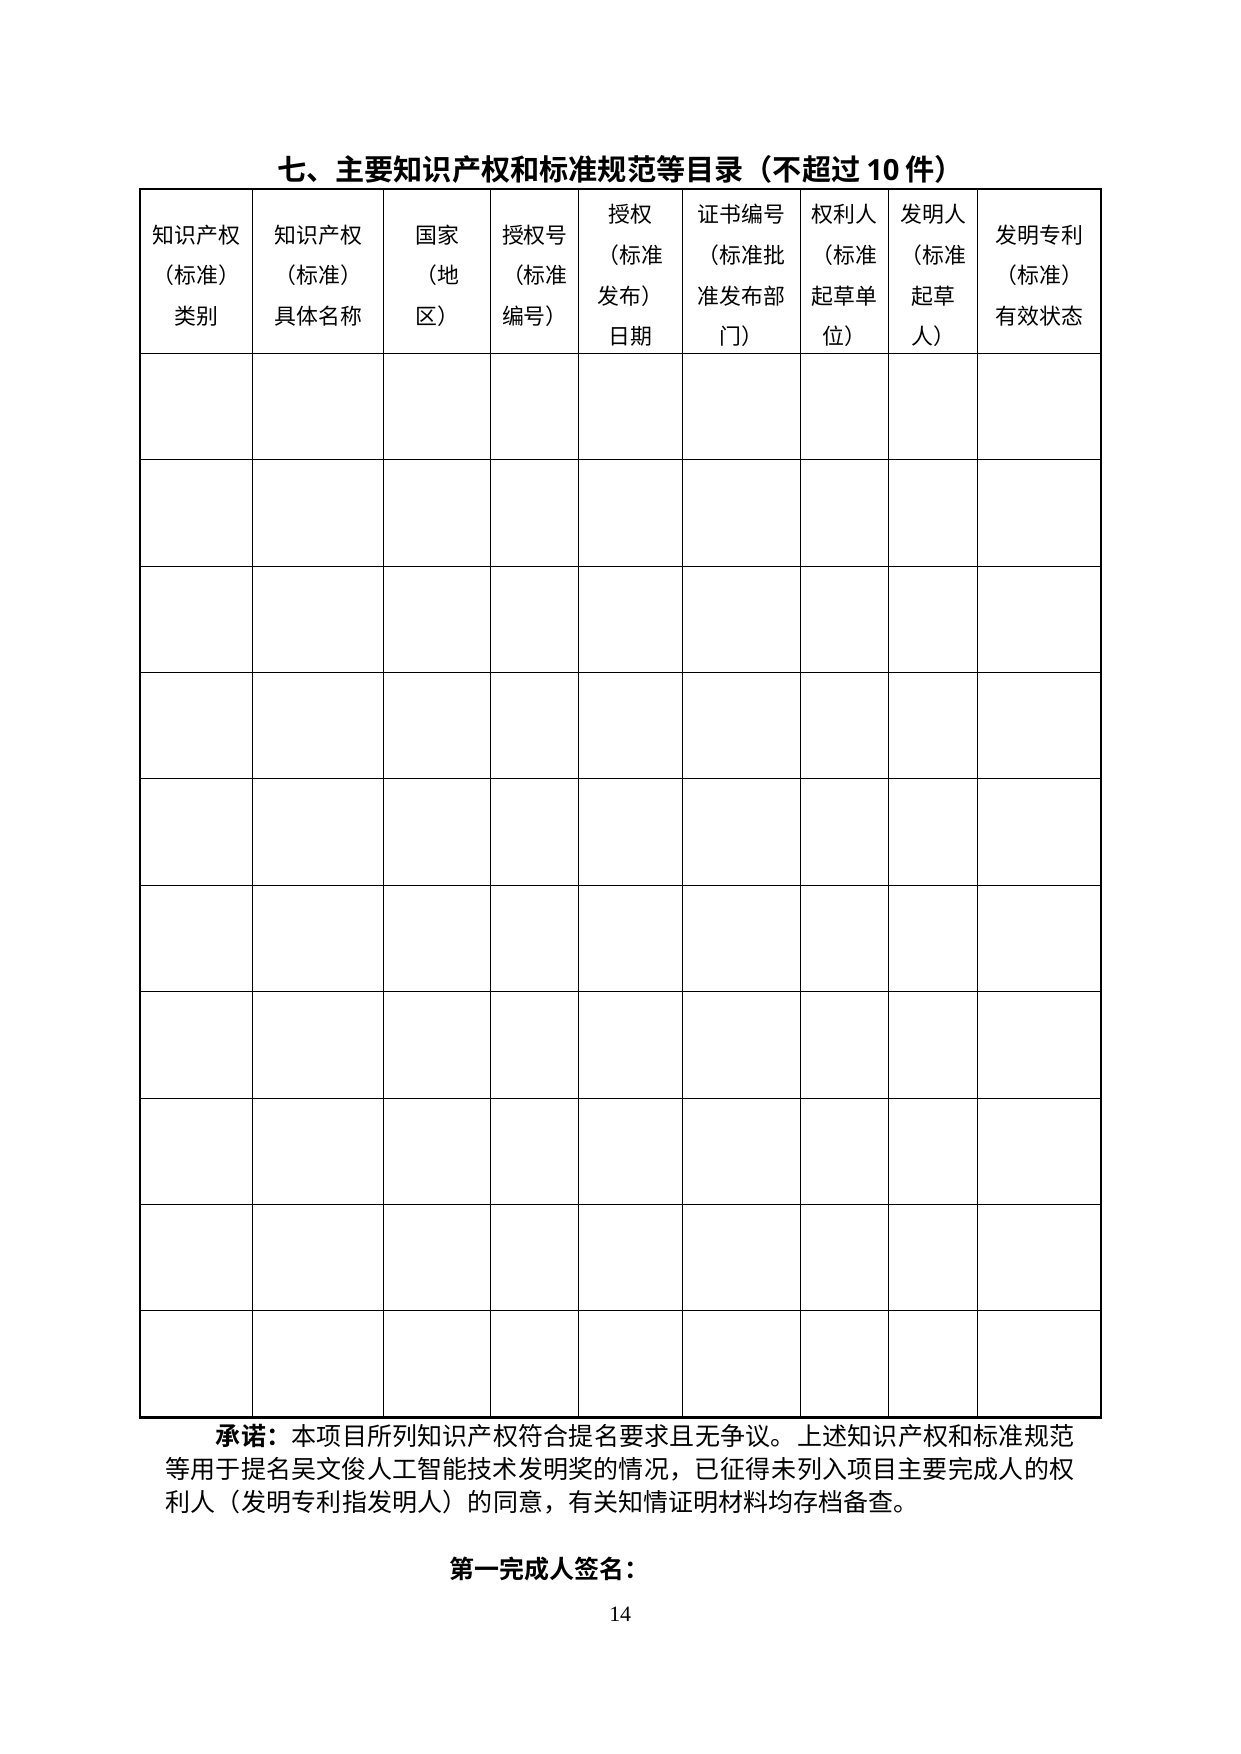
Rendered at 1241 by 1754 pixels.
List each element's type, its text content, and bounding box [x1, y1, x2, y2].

table_cell [889, 992, 977, 1097]
table_header 权利人（标准起草单位） [801, 190, 888, 353]
table_header 证书编号 （标准批准发布部门） [683, 190, 800, 353]
table_cell [801, 886, 888, 991]
text 七、主要知识产权和标准规范等目录（不超过10件） [165, 148, 1075, 188]
table_cell [491, 1311, 578, 1416]
table_cell [253, 567, 383, 672]
table_cell [579, 673, 682, 778]
table_cell [579, 1099, 682, 1204]
table_cell [683, 886, 800, 991]
table_cell [384, 673, 490, 778]
table_cell [141, 1311, 252, 1416]
table_cell [491, 1099, 578, 1204]
table_cell [801, 460, 888, 566]
table_cell [491, 460, 578, 566]
table_cell [978, 567, 1100, 672]
table_cell [889, 354, 977, 459]
table_cell [801, 1311, 888, 1416]
table_cell [141, 886, 252, 991]
table_cell [579, 1311, 682, 1416]
table_cell [978, 992, 1100, 1097]
table_cell [253, 1311, 383, 1416]
table_cell [491, 1205, 578, 1310]
table_cell [889, 1311, 977, 1416]
table_cell [889, 1205, 977, 1310]
table_header 知识产权（标准）具体名称 [253, 190, 383, 353]
table_cell [491, 992, 578, 1097]
table_cell [978, 1311, 1100, 1416]
table_header 国家 （地区） [384, 190, 490, 353]
table_cell [384, 1099, 490, 1204]
table_cell [253, 1205, 383, 1310]
table_cell [889, 673, 977, 778]
table_cell [683, 460, 800, 566]
table_cell [384, 992, 490, 1097]
table_header 发明人（标准起草人） [889, 190, 977, 353]
table_cell [384, 1311, 490, 1416]
table_cell [141, 354, 252, 459]
table_cell [801, 673, 888, 778]
table_cell [889, 460, 977, 566]
table_header 授权号（标准编号） [491, 190, 578, 353]
table_cell [978, 354, 1100, 459]
table_cell [384, 1205, 490, 1310]
table_cell [491, 673, 578, 778]
table_cell [579, 460, 682, 566]
table_cell [579, 992, 682, 1097]
table_cell [683, 1099, 800, 1204]
table_cell [683, 673, 800, 778]
table_cell [141, 1205, 252, 1310]
table_cell [253, 460, 383, 566]
table_cell [141, 567, 252, 672]
table_cell [579, 1205, 682, 1310]
table_cell [801, 1099, 888, 1204]
table_cell [253, 779, 383, 885]
table_cell [978, 1099, 1100, 1204]
table_cell [384, 354, 490, 459]
table_cell [253, 886, 383, 991]
table_cell [683, 1311, 800, 1416]
table_cell [683, 567, 800, 672]
table_cell [141, 460, 252, 566]
table_cell [384, 886, 490, 991]
table_cell [683, 1205, 800, 1310]
table_cell [889, 779, 977, 885]
table_cell [491, 354, 578, 459]
table_cell [384, 779, 490, 885]
table_header 授权（标准发布）日期 [579, 190, 682, 353]
table_cell [978, 460, 1100, 566]
text 第一完成人签名： [165, 1552, 1075, 1585]
table_cell [978, 1205, 1100, 1310]
table_cell [889, 1099, 977, 1204]
table_cell [801, 1205, 888, 1310]
table_cell [253, 1099, 383, 1204]
table_cell [801, 567, 888, 672]
text 承诺：本项目所列知识产权符合提名要求且无争议。上述知识产权和标准规范等用于提名吴文俊人工智能技术发明奖的情况，已征得未列入项目主要完成人的权利人（发明专利指发明人）的同意，有关知情证明材料均存档备查。 [165, 1419, 1075, 1518]
table_cell [141, 673, 252, 778]
table_cell [978, 779, 1100, 885]
table_cell [579, 779, 682, 885]
table_cell [579, 567, 682, 672]
table_cell [491, 779, 578, 885]
table_cell [978, 673, 1100, 778]
table_cell [384, 460, 490, 566]
table_cell [253, 673, 383, 778]
table_cell [384, 567, 490, 672]
table_cell [253, 992, 383, 1097]
table_cell [683, 354, 800, 459]
table_cell [889, 886, 977, 991]
table_header 发明专利（标准）有效状态 [978, 190, 1100, 353]
table_cell [491, 567, 578, 672]
table_cell [579, 354, 682, 459]
table_cell [801, 354, 888, 459]
table_cell [253, 354, 383, 459]
table_cell [579, 886, 682, 991]
table_cell [141, 779, 252, 885]
table_header 知识产权（标准）类别 [141, 190, 252, 353]
table_cell [141, 992, 252, 1097]
table_cell [801, 992, 888, 1097]
table_cell [683, 779, 800, 885]
table_cell [141, 1099, 252, 1204]
table_cell [801, 779, 888, 885]
table_cell [978, 886, 1100, 991]
table_cell [889, 567, 977, 672]
table_cell [683, 992, 800, 1097]
table_cell [491, 886, 578, 991]
